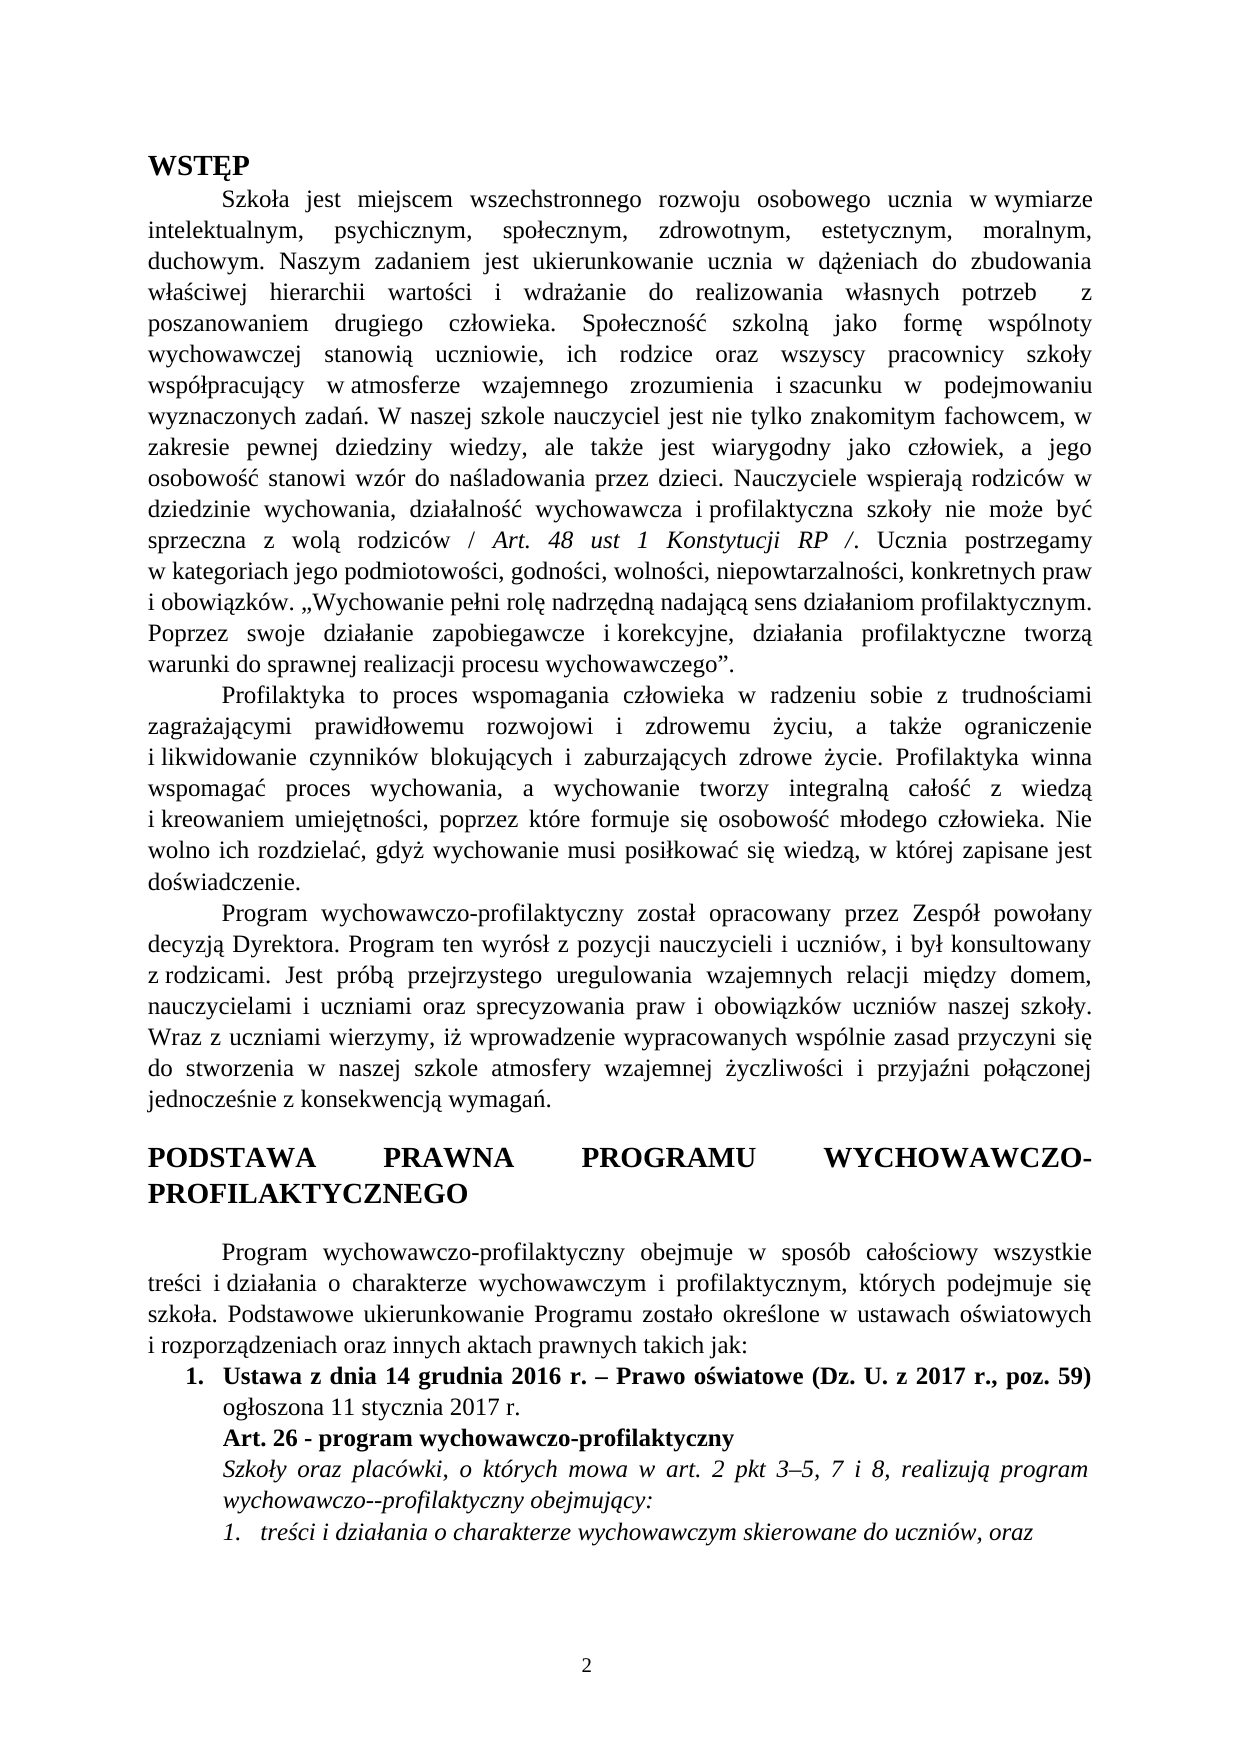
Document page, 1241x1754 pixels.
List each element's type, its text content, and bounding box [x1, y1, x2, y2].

text PODSTAWA PRAWNA PROGRAMU WYCHOWAWCZO-PROFILAKTYCZNEGO [148, 1140, 1093, 1210]
text Program wychowawczo-profilaktyczny został opracowany przez Zespół powołany decyzją Dyrektora. Program ten wyrósł z pozycji nauczycieli i uczniów, i był konsultowany z rodzicami. Jest próbą przejrzystego uregulowania wzajemnych relacji między domem, nauczycielami i uczniami oraz sprecyzowania praw i obowiązków uczniów naszej szkoły. Wraz z uczniami wierzymy, iż wprowadzenie wypracowanych wspólnie zasad przyczyni się do stworzenia w naszej szkole atmosfery wzajemnej życzliwości i przyjaźni połączonej jednocześnie z konsekwencją wymagań. [148, 898, 1093, 1113]
list Art. 26 - program wychowawczo-profilaktyczny [223, 1423, 1093, 1452]
list Ustawa z dnia 14 grudnia 2016 r. – Prawo oświatowe (Dz. U. z 2017 r., poz. 59) ogłoszona 11 stycznia 2017 r. [185, 1361, 1093, 1421]
list Szkoły oraz placówki, o których mowa w art. 2 pkt 3–5, 7 i 8, realizują program wychowawczo--profilaktyczny obejmujący: [223, 1454, 1093, 1514]
text Profilaktyka to proces wspomagania człowieka w radzeniu sobie z trudnościami zagrażającymi prawidłowemu rozwojowi i zdrowemu życiu, a także ograniczenie i likwidowanie czynników blokujących i zaburzających zdrowe życie. Profilaktyka winna wspomagać proces wychowania, a wychowanie tworzy integralną całość z wiedzą i kreowaniem umiejętności, poprzez które formuje się osobowość młodego człowieka. Nie wolno ich rozdzielać, gdyż wychowanie musi posiłkować się wiedzą, w której zapisane jest doświadczenie. [148, 680, 1093, 895]
text Szkoła jest miejscem wszechstronnego rozwoju osobowego ucznia w wymiarze intelektualnym, psychicznym, społecznym, zdrowotnym, estetycznym, moralnym, duchowym. Naszym zadaniem jest ukierunkowanie ucznia w dążeniach do zbudowania właściwej hierarchii wartości i wdrażanie do realizowania własnych potrzeb z poszanowaniem drugiego człowieka. Społeczność szkolną jako formę wspólnoty wychowawczej stanowią uczniowie, ich rodzice oraz wszyscy pracownicy szkoły współpracujący w atmosferze wzajemnego zrozumienia i szacunku w podejmowaniu wyznaczonych zadań. W naszej szkole nauczyciel jest nie tylko znakomitym fachowcem, w zakresie pewnej dziedziny wiedzy, ale także jest wiarygodny jako człowiek, a jego osobowość stanowi wzór do naśladowania przez dzieci. Nauczyciele wspierają rodziców w dziedzinie wychowania, działalność wychowawcza i profilaktyczna szkoły nie może być sprzeczna z wolą rodziców / Art. 48 ust 1 Konstytucji RP /. Ucznia postrzegamy w kategoriach jego podmiotowości, godności, wolności, niepowtarzalności, konkretnych praw i obowiązków. „Wychowanie pełni rolę nadrzędną nadającą sens działaniom profilaktycznym. Poprzez swoje działanie zapobiegawcze i korekcyjne, działania profilaktyczne tworzą warunki do sprawnej realizacji procesu wychowawczego”. [148, 184, 1093, 678]
list treści i działania o charakterze wychowawczym skierowane do uczniów, oraz [223, 1517, 1093, 1545]
text Program wychowawczo-profilaktyczny obejmuje w sposób całościowy wszystkie treści i działania o charakterze wychowawczym i profilaktycznym, których podejmuje się szkoła. Podstawowe ukierunkowanie Programu zostało określone w ustawach oświatowych i rozporządzeniach oraz innych aktach prawnych takich jak: [148, 1237, 1093, 1359]
text WSTĘP [148, 148, 1093, 181]
